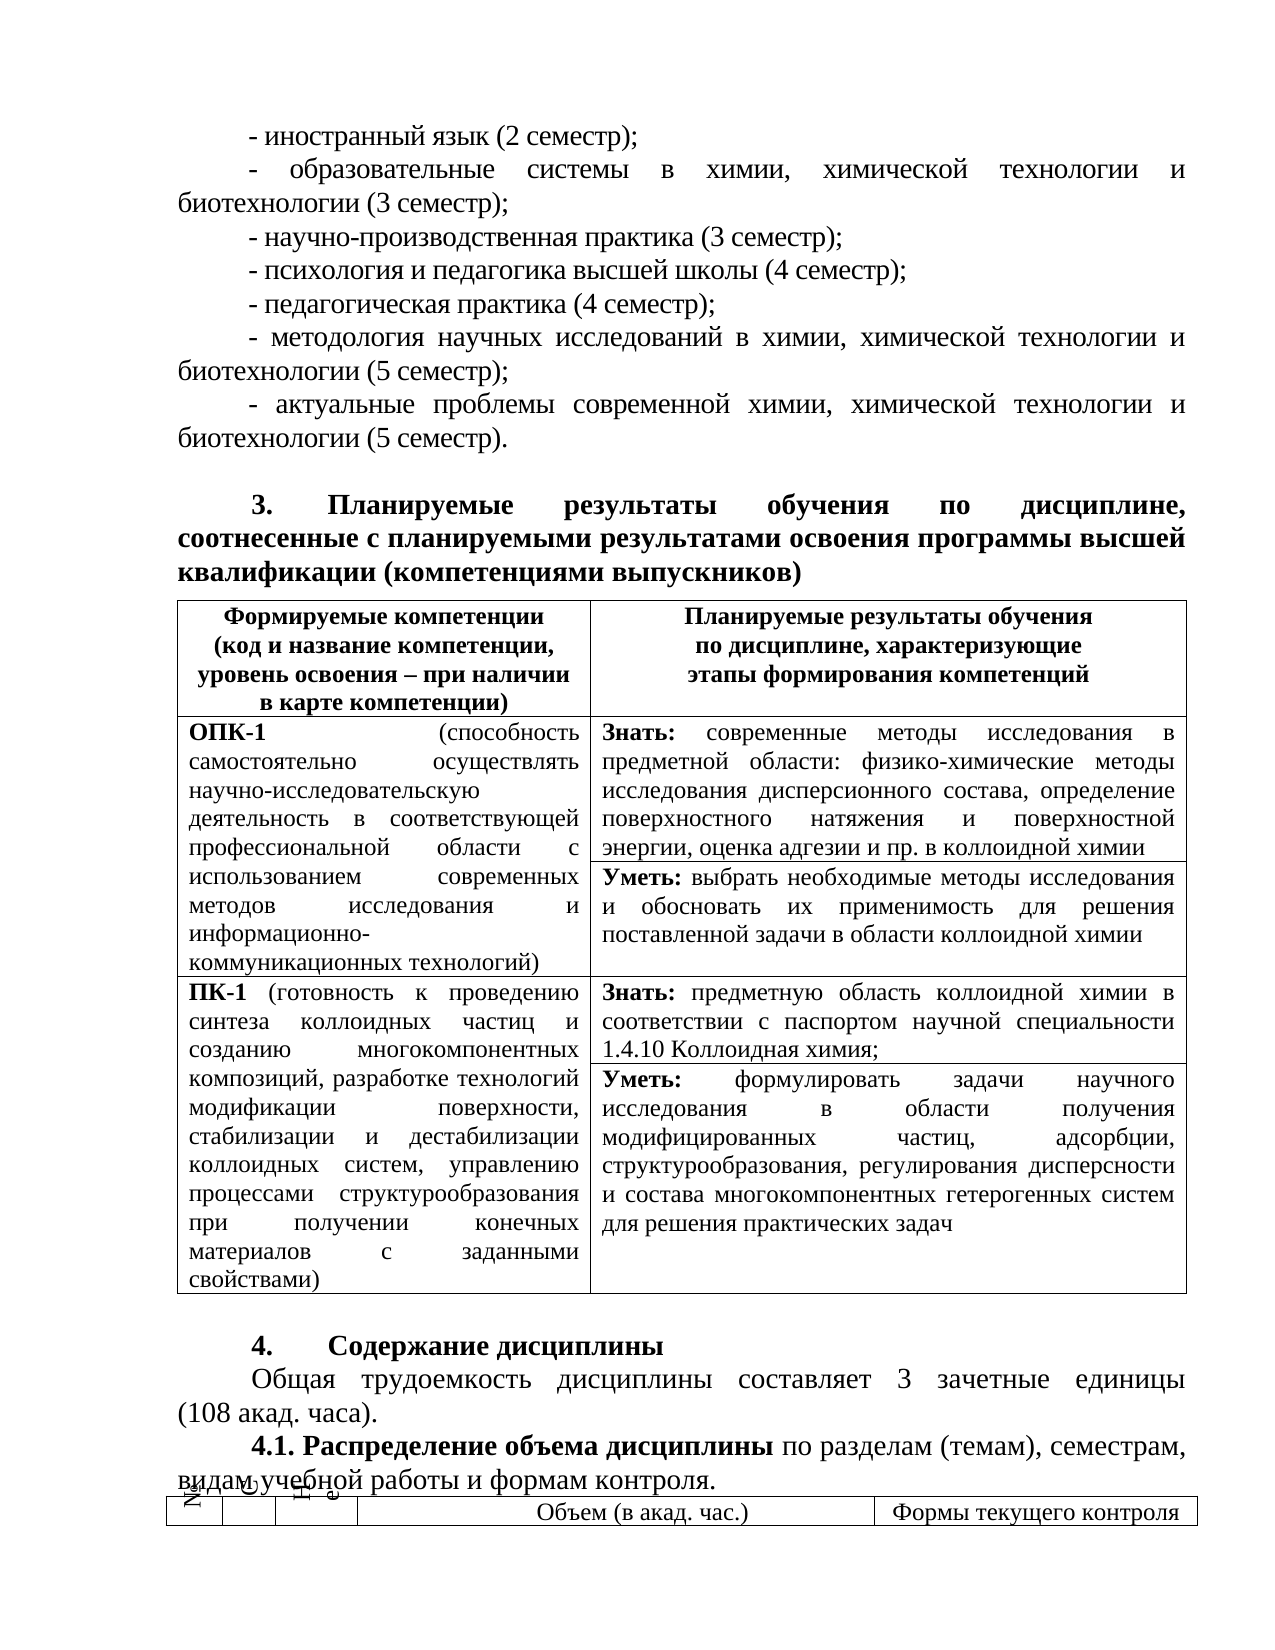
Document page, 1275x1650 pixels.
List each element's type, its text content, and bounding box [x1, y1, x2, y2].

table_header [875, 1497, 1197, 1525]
text - методология научных исследований в химии, химической технологии и биотехнологии (5 семестр); [177, 319, 1186, 386]
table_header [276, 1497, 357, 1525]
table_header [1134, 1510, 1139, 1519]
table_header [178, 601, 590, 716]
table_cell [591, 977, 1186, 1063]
text - психология и педагогика высшей школы (4 семестр); [177, 252, 1186, 286]
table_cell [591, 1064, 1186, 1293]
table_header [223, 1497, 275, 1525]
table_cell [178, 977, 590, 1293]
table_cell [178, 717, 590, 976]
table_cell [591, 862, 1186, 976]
text - иностранный язык (2 семестр); [177, 118, 1186, 152]
text - научно-производственная практика (3 семестр); [177, 219, 1186, 252]
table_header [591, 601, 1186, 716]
list Планируемые результаты обучения по дисциплине, соотнесенные с планируемыми результатами освоения программы высшей квалификации (компетенциями выпускников) [177, 487, 1186, 588]
text - образовательные системы в химии, химической технологии и биотехнологии (3 семестр); [177, 152, 1186, 219]
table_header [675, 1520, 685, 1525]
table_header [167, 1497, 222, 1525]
text - педагогическая практика (4 семестр); [177, 286, 1186, 319]
list Содержание дисциплины [177, 1328, 1186, 1361]
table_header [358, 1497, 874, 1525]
text 4.1. Распределение объема дисциплины по разделам (темам), семестрам, видам учебной работы и формам контроля. [177, 1428, 1186, 1496]
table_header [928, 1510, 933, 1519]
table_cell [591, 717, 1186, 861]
text Общая трудоемкость дисциплины составляет 3 зачетные единицы (108 акад. часа). [177, 1361, 1186, 1428]
text - актуальные проблемы современной химии, химической технологии и биотехнологии (5 семестр). [177, 386, 1186, 453]
